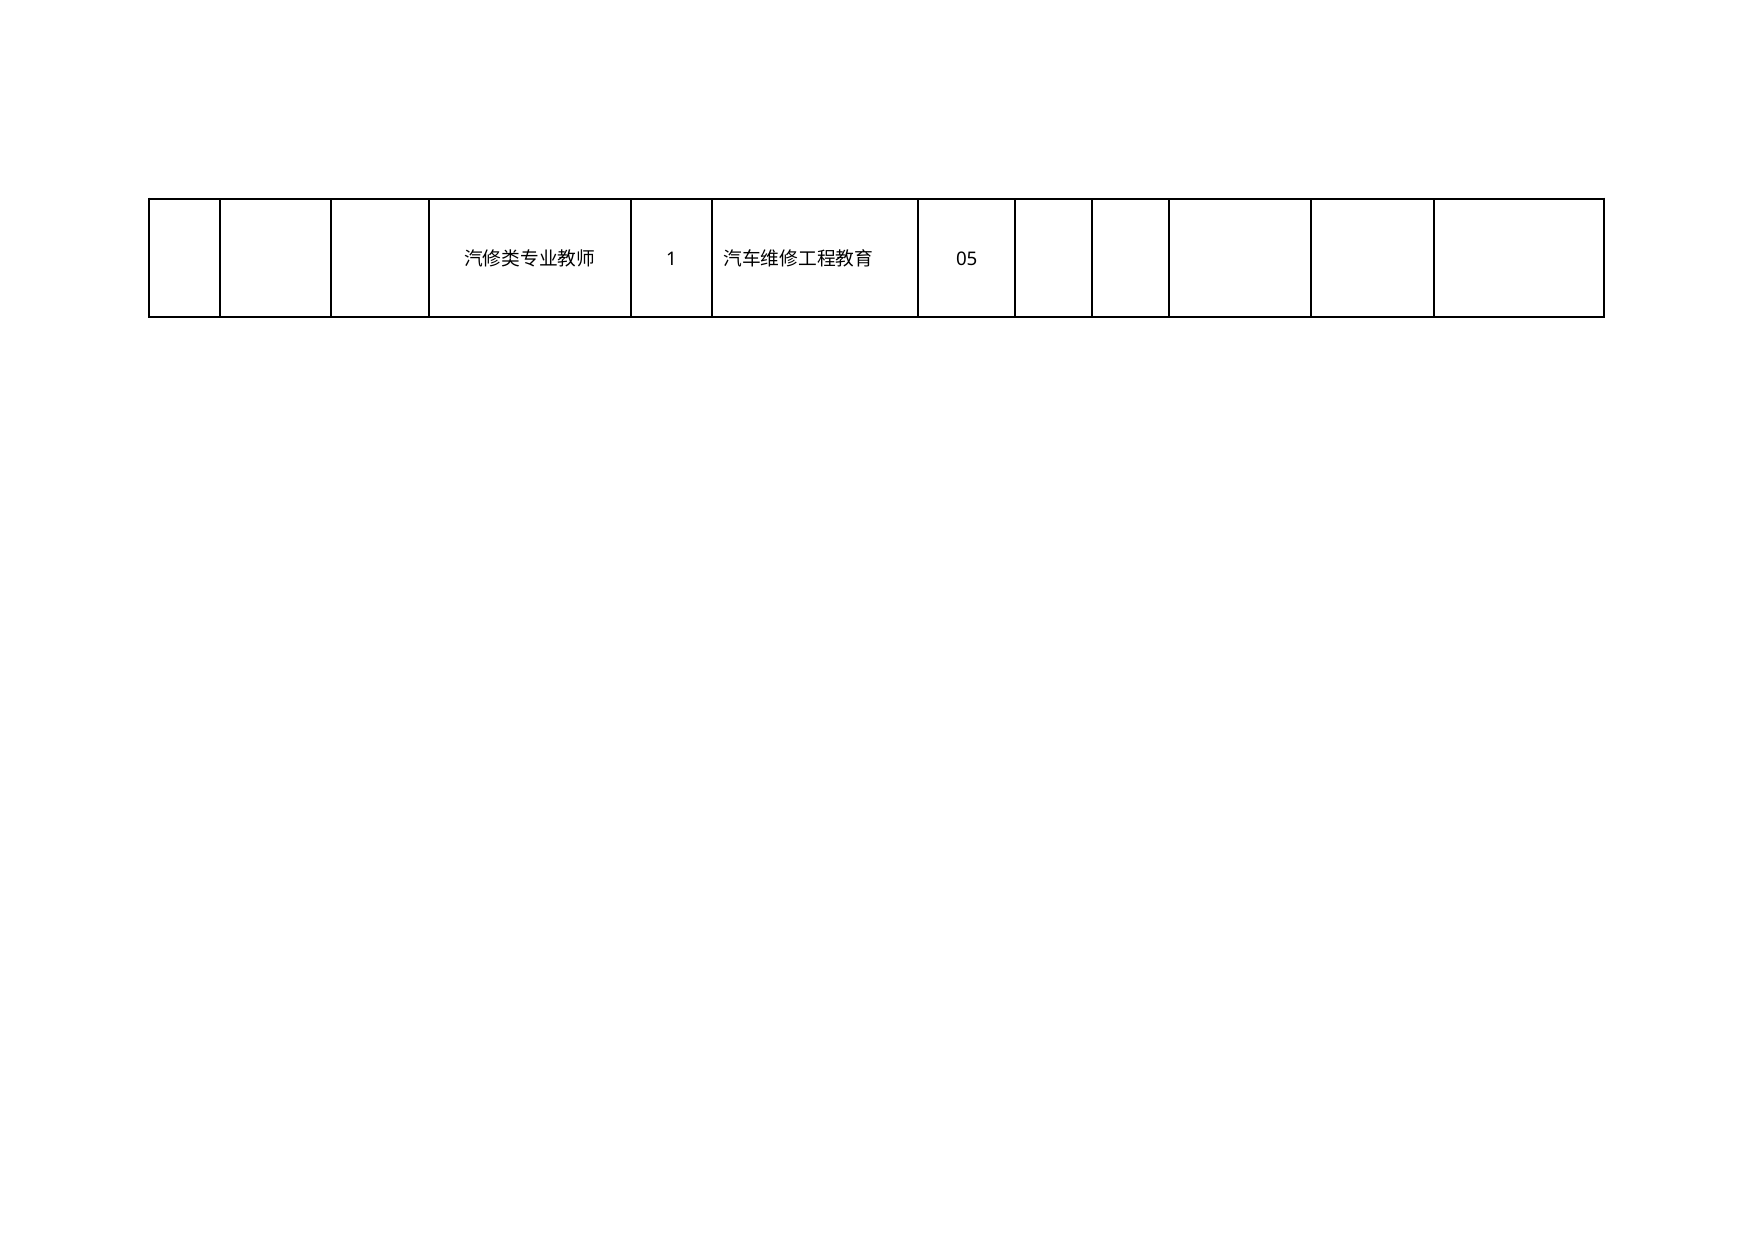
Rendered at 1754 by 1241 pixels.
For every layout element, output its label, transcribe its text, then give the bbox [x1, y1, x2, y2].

table_cell 1 [632, 200, 711, 316]
table_cell 汽修类专业教师 [430, 200, 630, 316]
table_cell 汽车维修工程教育 [713, 200, 917, 316]
table_cell 05 [919, 200, 1014, 316]
